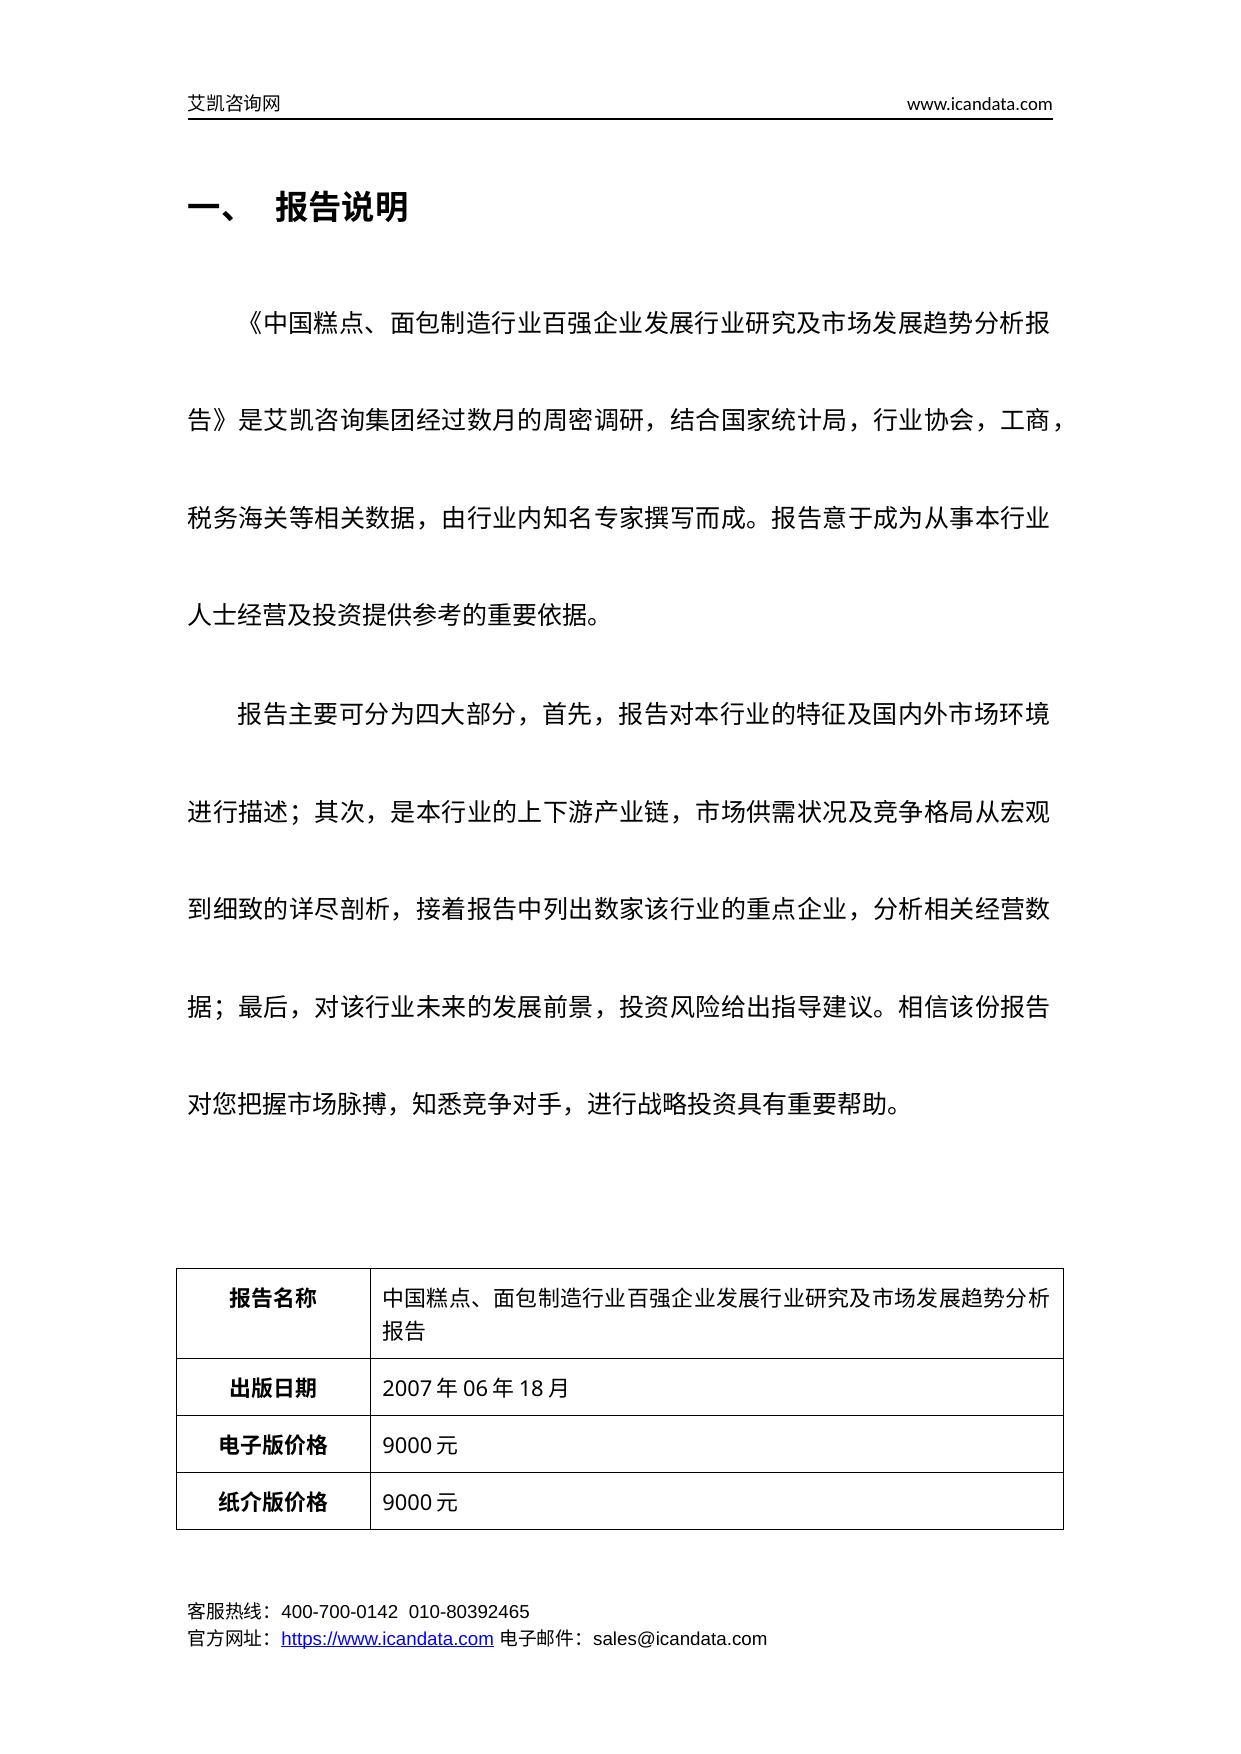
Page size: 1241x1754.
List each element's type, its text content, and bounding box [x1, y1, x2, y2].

text 报告主要可分为四大部分，首先，报告对本行业的特征及国内外市场环境进行描述；其次，是本行业的上下游产业链，市场供需状况及竞争格局从宏观到细致的详尽剖析，接着报告中列出数家该行业的重点企业，分析相关经营数据；最后，对该行业未来的发展前景，投资风险给出指导建议。相信该份报告对您把握市场脉搏，知悉竞争对手，进行战略投资具有重要帮助。 [187, 681, 1053, 1136]
text 《中国糕点、面包制造行业百强企业发展行业研究及市场发展趋势分析报告》是艾凯咨询集团经过数月的周密调研，结合国家统计局，行业协会，工商，税务海关等相关数据，由行业内知名专家撰写而成。报告意于成为从事本行业人士经营及投资提供参考的重要依据。 [187, 289, 1053, 646]
table_cell 出版日期 [177, 1359, 370, 1415]
subtitle 报告说明 [187, 172, 1053, 237]
table_header 中国糕点、面包制造行业百强企业发展行业研究及市场发展趋势分析报告 [371, 1269, 1063, 1358]
table_cell 纸介版价格 [177, 1473, 370, 1529]
table_cell 2007年06年18月 [371, 1359, 1063, 1415]
table_cell 电子版价格 [177, 1416, 370, 1472]
table_cell 9000元 [371, 1416, 1063, 1472]
table_cell 9000元 [371, 1473, 1063, 1529]
table_header 报告名称 [177, 1269, 370, 1358]
